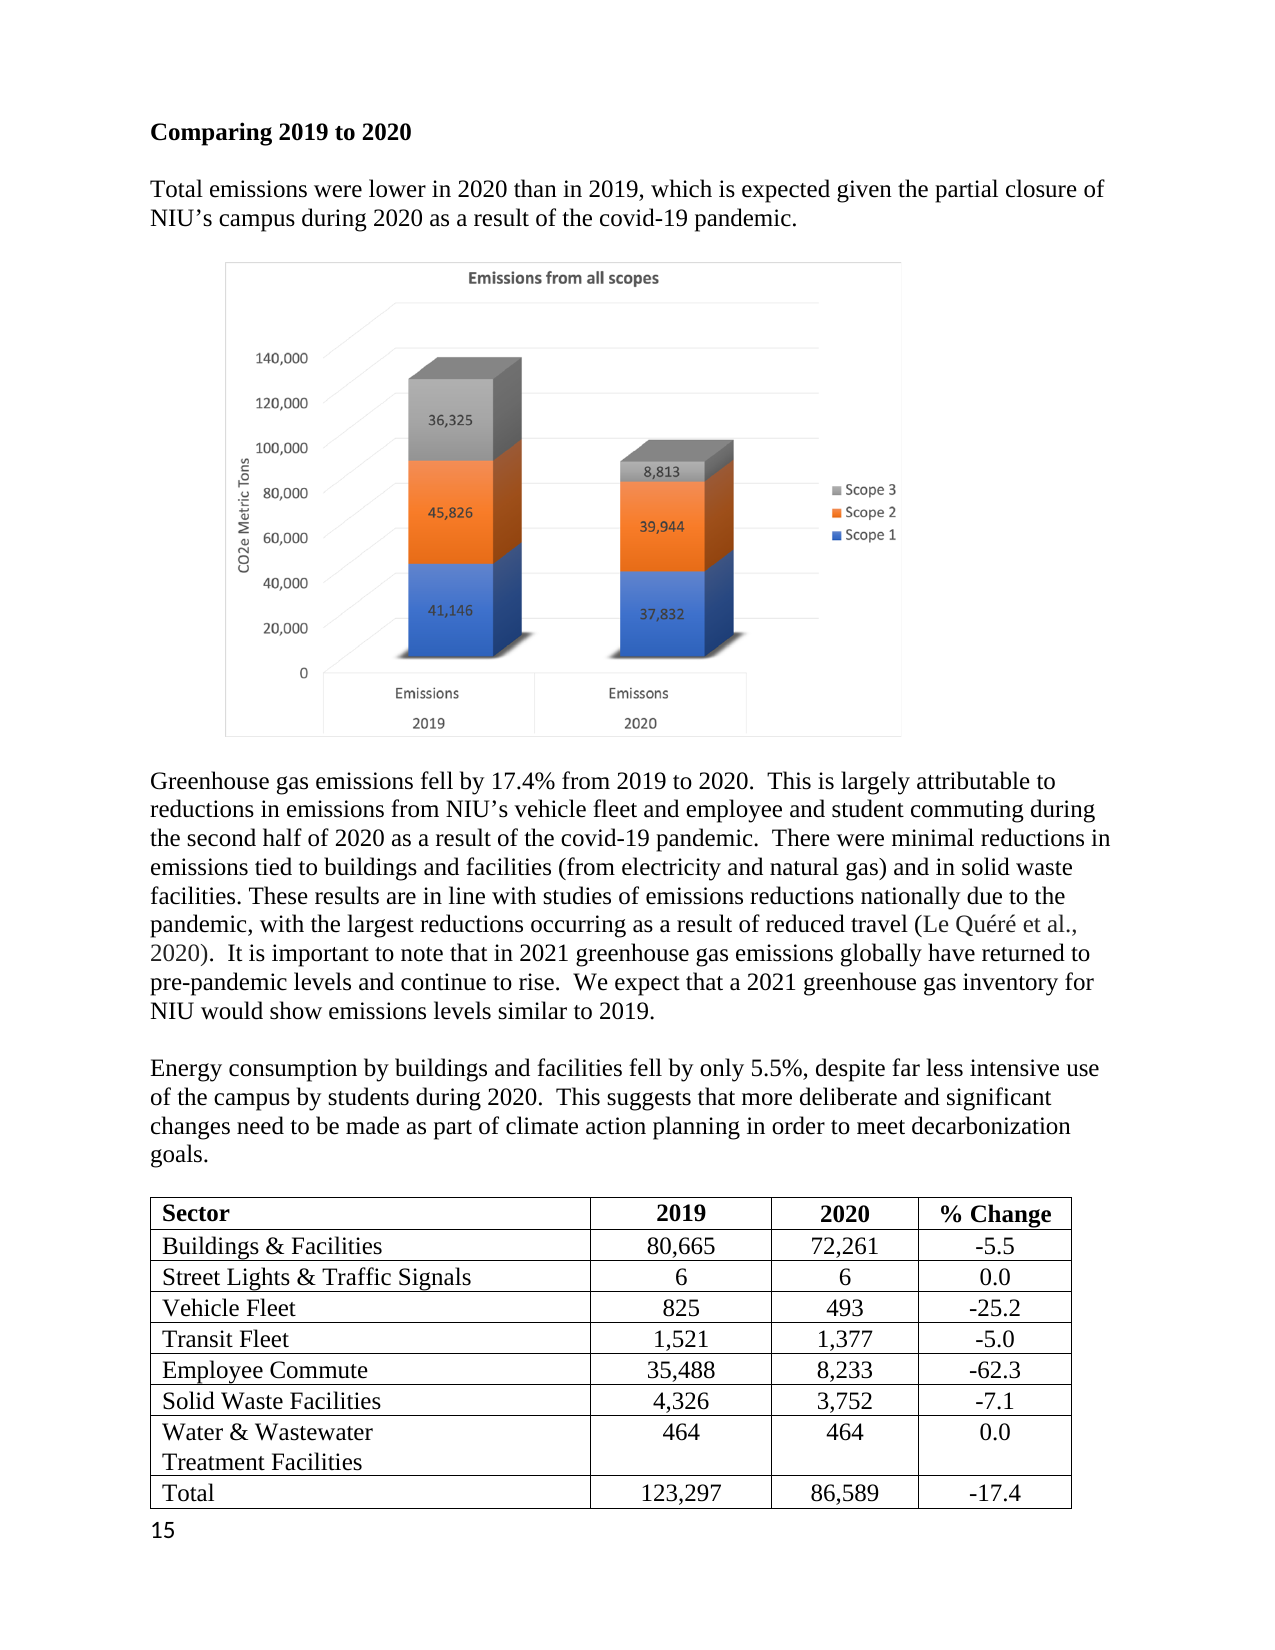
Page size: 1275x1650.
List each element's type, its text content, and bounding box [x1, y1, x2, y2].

table_cell 35,488​ [591, 1354, 771, 1384]
table_cell 493​ [772, 1292, 918, 1322]
table_cell 4,326​ [591, 1385, 771, 1414]
table_cell 8,233​ [772, 1354, 918, 1384]
text Total emissions were lower in 2020 than in 2019, which is expected given the partial closure of NIU’s campus during 2020 as a result of the covid-19 pandemic. [150, 174, 1125, 232]
table_cell 6​ [591, 1261, 771, 1291]
table_cell 80,665​ [591, 1230, 771, 1260]
table_cell 72,261​ [772, 1230, 918, 1260]
table_cell -25.2​ [919, 1292, 1071, 1322]
table_cell 1,521​ [591, 1323, 771, 1353]
table_cell Employee Commute​ [151, 1354, 590, 1384]
table_cell 1,377​ [772, 1323, 918, 1353]
table_cell 123,297 [591, 1476, 771, 1507]
table_cell 464​ [591, 1416, 771, 1475]
table_cell 86,589 [772, 1476, 918, 1507]
table_cell 825​ [591, 1292, 771, 1322]
table_cell 0.0​ [919, 1261, 1071, 1291]
table_cell Solid Waste Facilities​ [151, 1385, 590, 1414]
table_cell Water & Wastewater Treatment Facilities​ [151, 1416, 590, 1475]
table_cell -7.1​ [919, 1385, 1071, 1414]
table_cell 6​ [772, 1261, 918, 1291]
table_header ​Sector [151, 1198, 590, 1229]
table_cell -5.0​ [919, 1323, 1071, 1353]
table_cell Vehicle Fleet​ [151, 1292, 590, 1322]
table_cell Transit Fleet​ [151, 1323, 590, 1353]
table_cell -17.4 [919, 1476, 1071, 1507]
text Greenhouse gas emissions fell by 17.4% from 2019 to 2020. This is largely attributable to reductions in emissions from NIU’s vehicle fleet and employee and student commuting during the second half of 2020 as a result of the covid-19 pandemic. There were minimal reductions in emissions tied to buildings and facilities (from electricity and natural gas) and in solid waste facilities. These results are in line with studies of emissions reductions nationally due to the pandemic, with the largest reductions occurring as a result of reduced travel (Le Quéré et al., 2020). It is important to note that in 2021 greenhouse gas emissions globally have returned to pre-pandemic levels and continue to rise. We expect that a 2021 greenhouse gas inventory for NIU would show emissions levels similar to 2019. [150, 766, 1125, 1024]
table_header 2020​ [772, 1198, 918, 1229]
table_cell 3,752​ [772, 1385, 918, 1414]
table_cell Street Lights & Traffic Signals​ [151, 1261, 590, 1291]
table_header ​2019 [591, 1198, 771, 1229]
table_cell 464​ [772, 1416, 918, 1475]
table_cell Buildings & Facilities​ [151, 1230, 590, 1260]
table_cell -62.3​ [919, 1354, 1071, 1384]
table_cell 0.0​ [919, 1416, 1071, 1475]
subtitle Comparing 2019 to 2020 [150, 117, 1125, 145]
table_header % Change​ [919, 1198, 1071, 1229]
table_cell Total [151, 1476, 590, 1507]
table_cell -5.5​ [919, 1230, 1071, 1260]
picture [225, 262, 902, 737]
text Energy consumption by buildings and facilities fell by only 5.5%, despite far less intensive use of the campus by students during 2020. This suggests that more deliberate and significant changes need to be made as part of climate action planning in order to meet decarbonization goals. [150, 1053, 1125, 1168]
